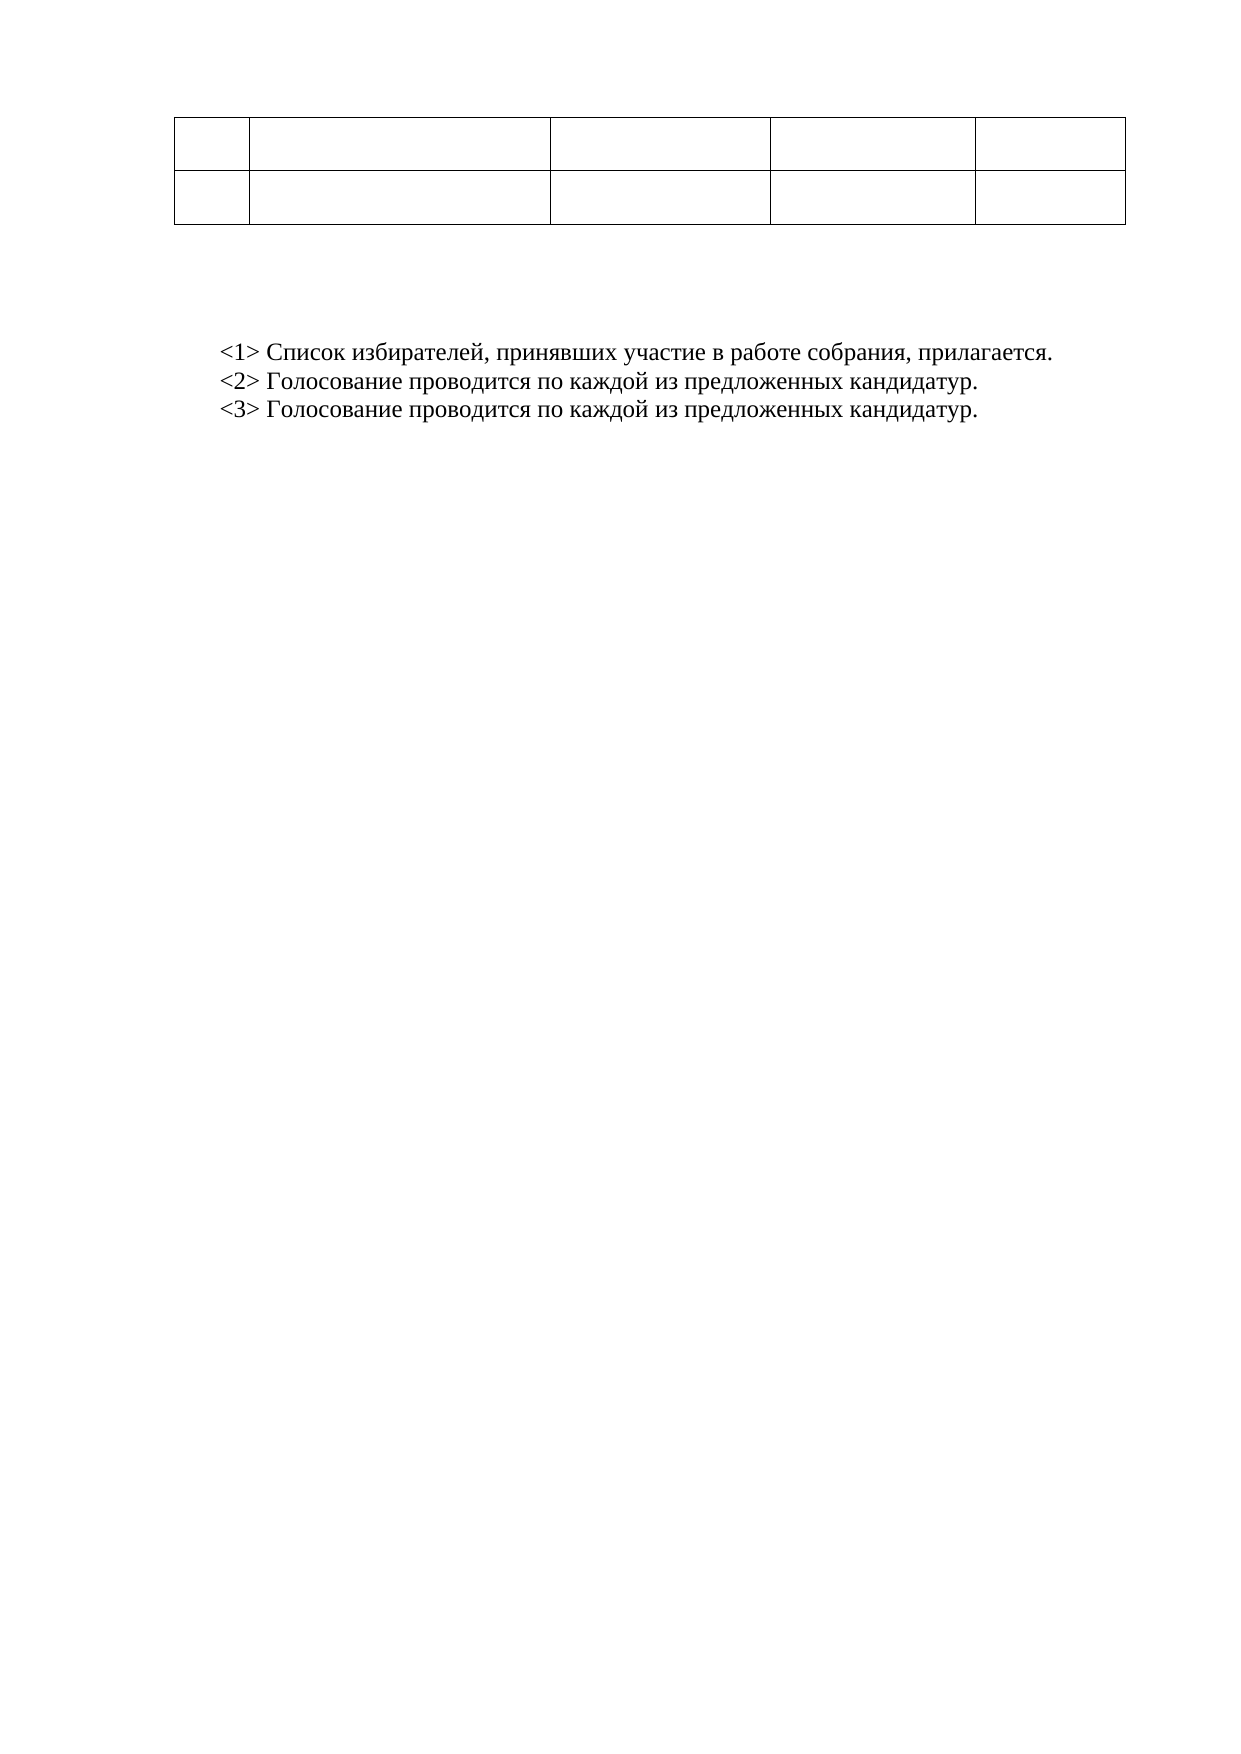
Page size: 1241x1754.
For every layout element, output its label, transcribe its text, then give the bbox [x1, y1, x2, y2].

table_header [771, 118, 975, 170]
text <1> Список избирателей, принявших участие в работе собрания, прилагается. [155, 337, 1145, 366]
table_cell [175, 171, 249, 223]
table_header [250, 118, 550, 170]
text <3> Голосование проводится по каждой из предложенных кандидатур. [155, 394, 1145, 423]
table_header [551, 118, 770, 170]
table_header [976, 118, 1125, 170]
table_cell [250, 171, 550, 223]
table_header [175, 118, 249, 170]
table_cell [551, 171, 770, 223]
table_cell [976, 171, 1125, 223]
text <2> Голосование проводится по каждой из предложенных кандидатур. [155, 366, 1145, 394]
table_cell [771, 171, 975, 223]
